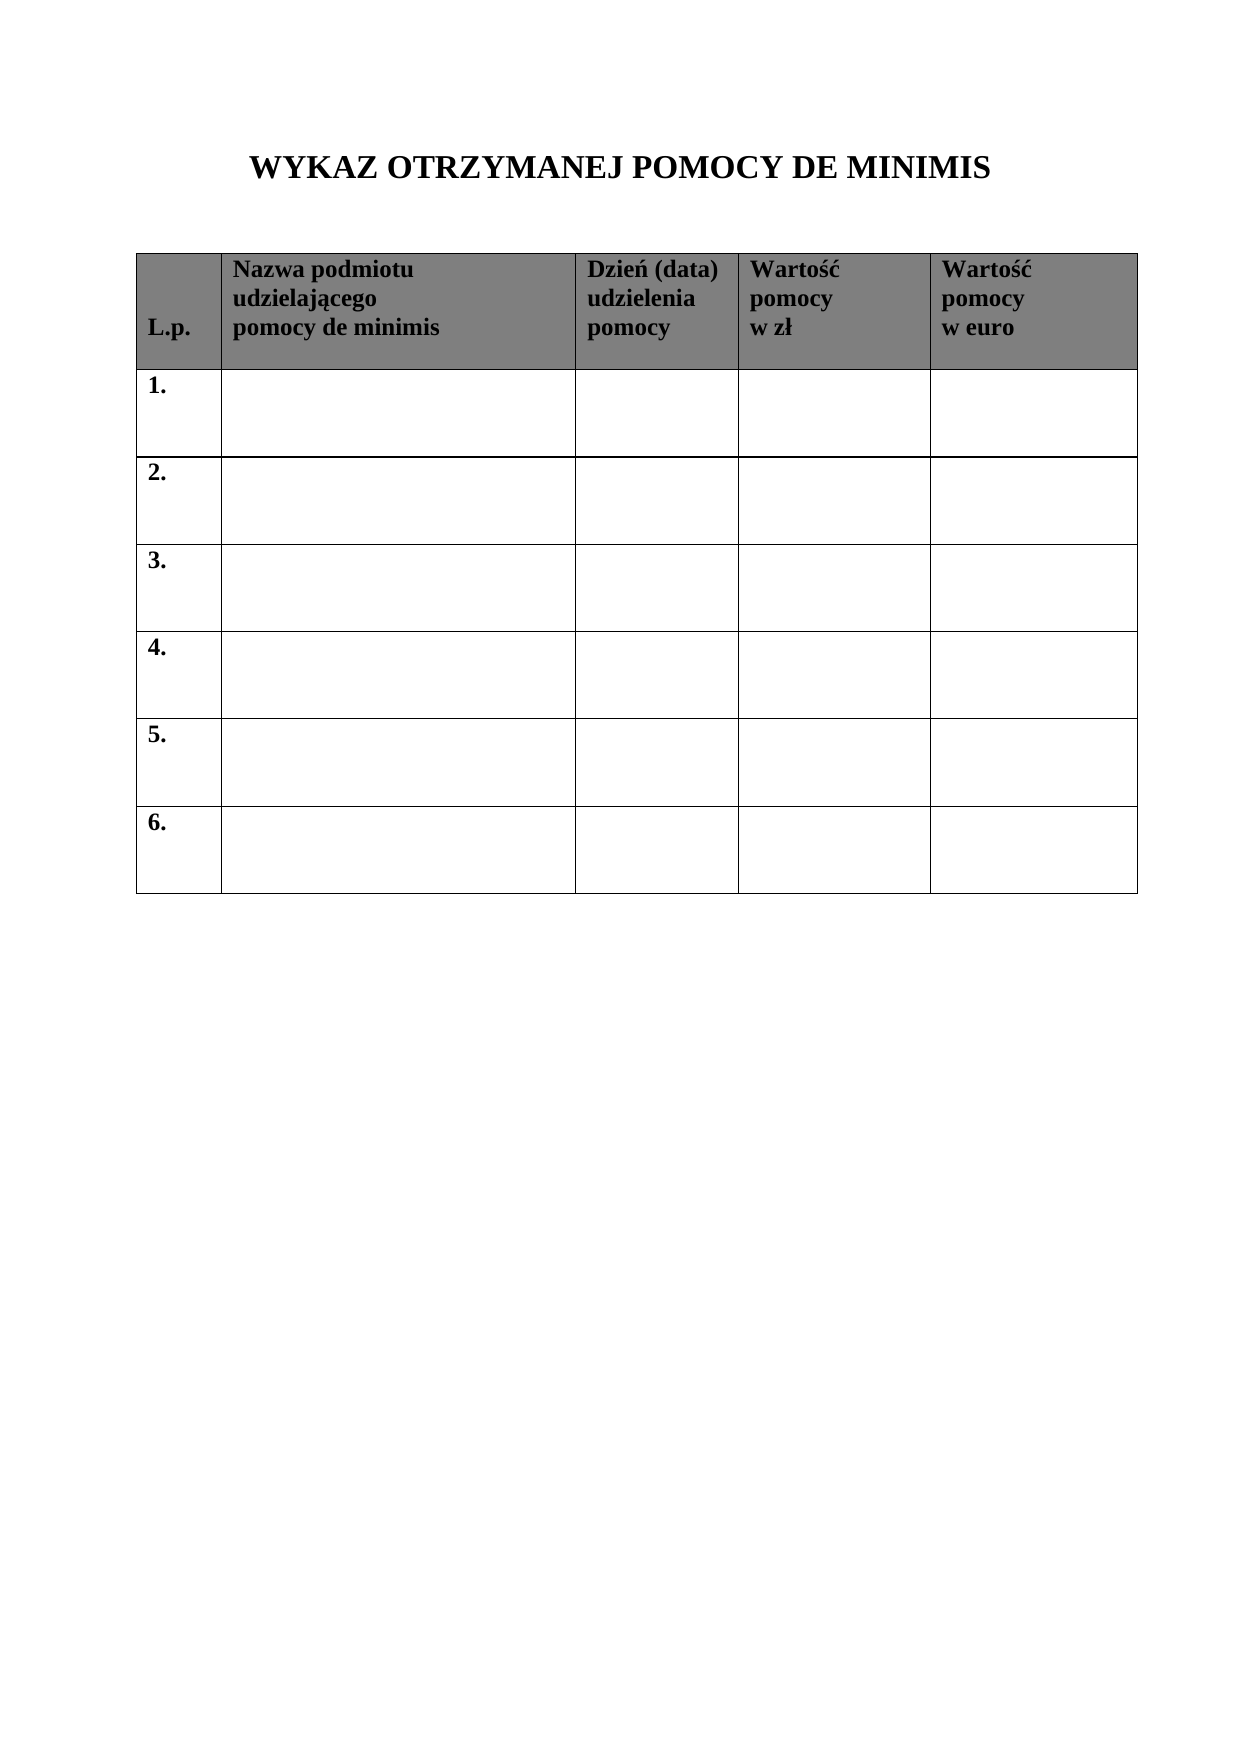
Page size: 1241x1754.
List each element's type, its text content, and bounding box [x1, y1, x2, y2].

table_cell [576, 807, 738, 893]
table_cell [739, 807, 930, 893]
table_cell [931, 807, 1137, 893]
text WYKAZ OTRZYMANEJ POMOCY DE MINIMIS [148, 148, 1093, 186]
table_cell [739, 632, 930, 718]
table_cell 6. [137, 807, 221, 893]
table_cell [931, 370, 1137, 456]
table_header L.p. [137, 254, 221, 369]
table_cell [222, 370, 575, 456]
table_header Wartość pomocy w zł [739, 254, 930, 369]
table_cell 5. [137, 719, 221, 806]
table_cell 4. [137, 632, 221, 718]
table_cell [739, 370, 930, 456]
table_cell [931, 632, 1137, 718]
table_cell [576, 632, 738, 718]
table_cell [576, 719, 738, 806]
table_cell [222, 719, 575, 806]
table_cell [931, 458, 1137, 544]
table_cell [222, 807, 575, 893]
table_header Nazwa podmiotu udzielającego pomocy de minimis [222, 254, 575, 369]
table_cell [931, 719, 1137, 806]
table_cell [222, 458, 575, 544]
table_header Wartość pomocy w euro [931, 254, 1137, 369]
table_cell [222, 632, 575, 718]
table_cell 3. [137, 545, 221, 631]
table_cell [931, 545, 1137, 631]
table_cell 2. [137, 458, 221, 544]
table_cell [576, 370, 738, 456]
table_cell 1. [137, 370, 221, 456]
table_cell [576, 545, 738, 631]
table_cell [739, 458, 930, 544]
table_header Dzień (data) udzielenia pomocy [576, 254, 738, 369]
table_cell [739, 545, 930, 631]
table_cell [739, 719, 930, 806]
table_cell [222, 545, 575, 631]
table_cell [576, 458, 738, 544]
